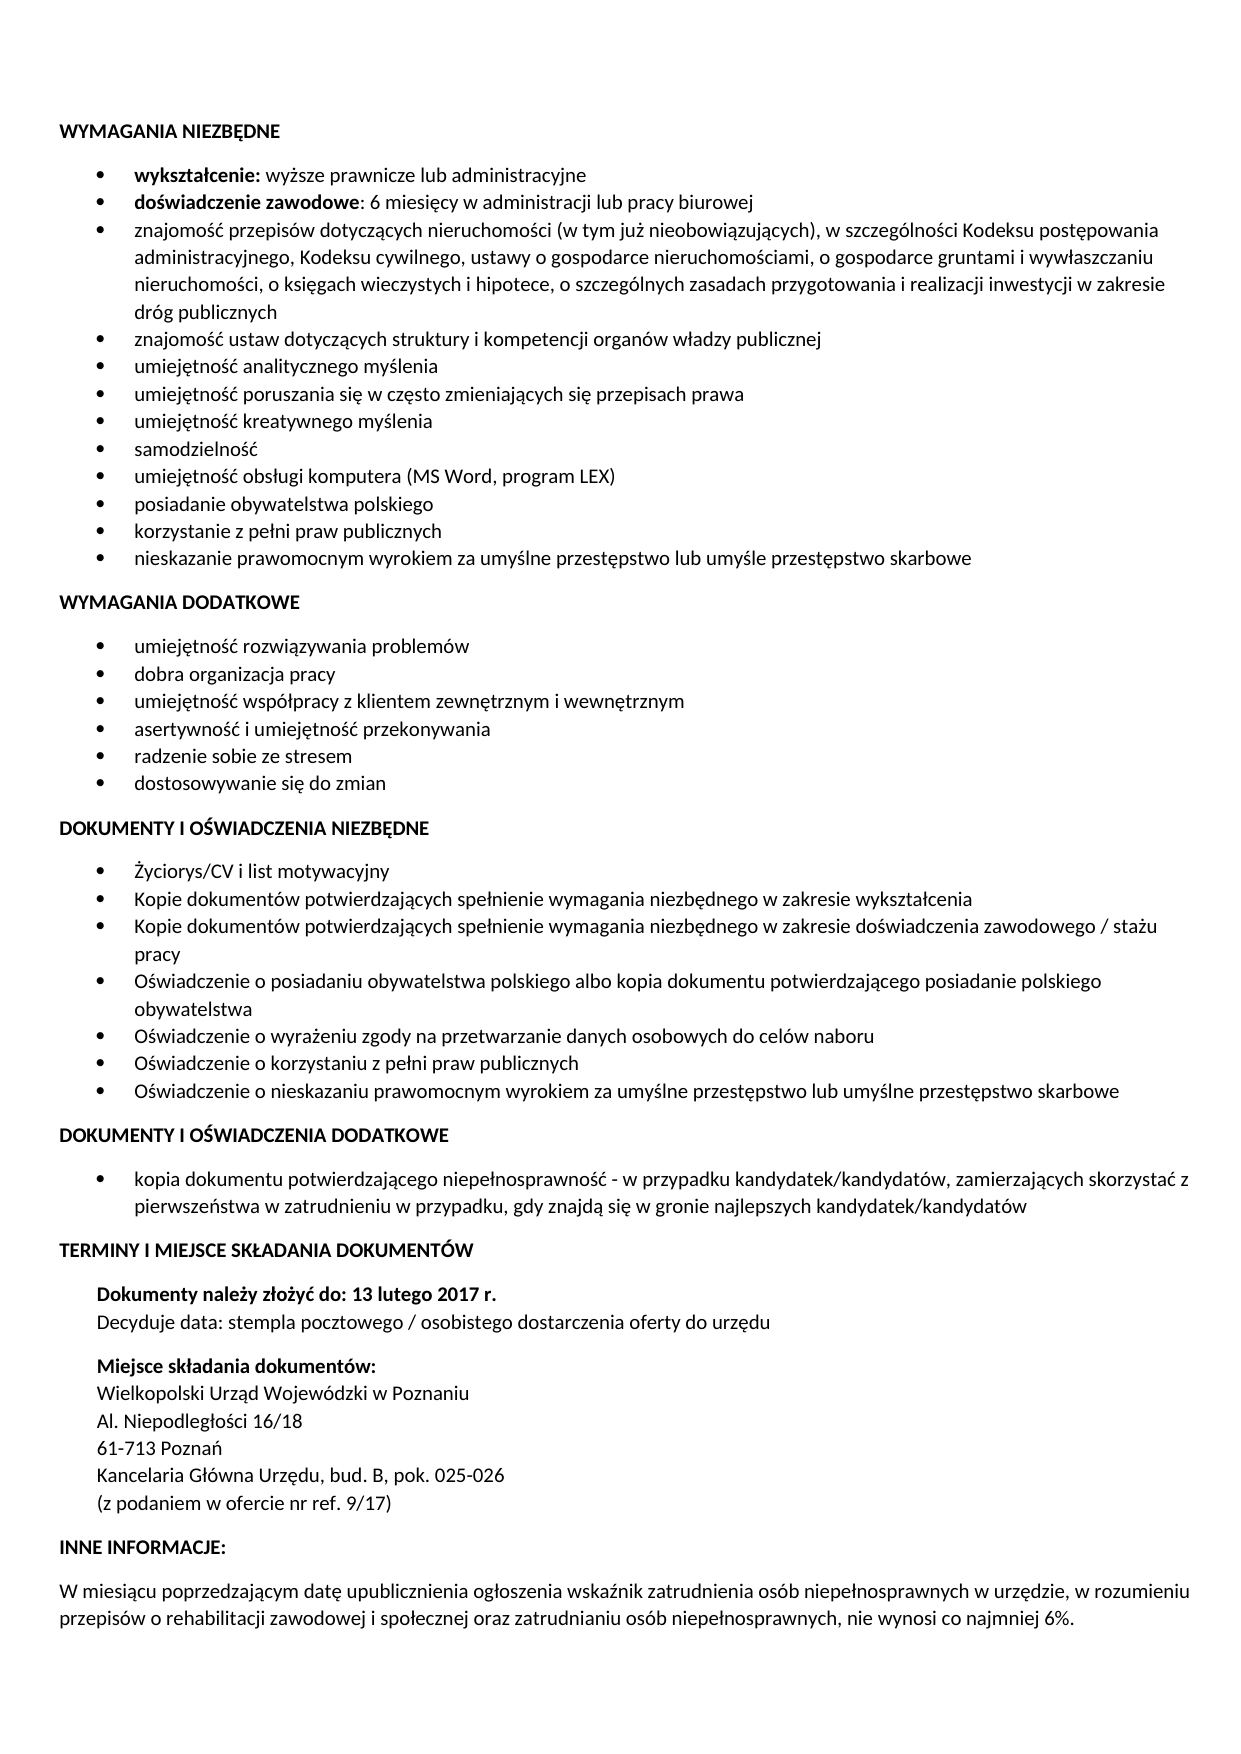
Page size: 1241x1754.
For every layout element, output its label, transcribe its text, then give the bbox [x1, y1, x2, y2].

list umiejętność rozwiązywania problemów [97, 634, 1196, 659]
list Oświadczenie o korzystaniu z pełni praw publicznych [97, 1051, 1196, 1076]
text INNE INFORMACJE: [59, 1534, 1196, 1559]
text WYMAGANIA DODATKOWE [59, 589, 1196, 615]
text W miesiącu poprzedzającym datę upublicznienia ogłoszenia wskaźnik zatrudnienia osób niepełnosprawnych w urzędzie, w rozumieniu przepisów o rehabilitacji zawodowej i społecznej oraz zatrudnianiu osób niepełnosprawnych, nie wynosi co najmniej 6%. [59, 1578, 1196, 1631]
list nieskazanie prawomocnym wyrokiem za umyślne przestępstwo lub umyśle przestępstwo skarbowe [97, 546, 1196, 571]
list dostosowywanie się do zmian [97, 771, 1196, 796]
text Decyduje data: stempla pocztowego / osobistego dostarczenia oferty do urzędu [97, 1309, 1196, 1334]
text TERMINY I MIEJSCE SKŁADANIA DOKUMENTÓW [59, 1237, 1196, 1263]
list doświadczenie zawodowe: 6 miesięcy w administracji lub pracy biurowej [97, 189, 1196, 215]
list umiejętność współpracy z klientem zewnętrznym i wewnętrznym [97, 688, 1196, 714]
list dobra organizacja pracy [97, 661, 1196, 686]
list kopia dokumentu potwierdzającego niepełnosprawność - w przypadku kandydatek/kandydatów, zamierzających skorzystać z pierwszeństwa w zatrudnieniu w przypadku, gdy znajdą się w gronie najlepszych kandydatek/kandydatów [97, 1166, 1196, 1219]
text WYMAGANIA NIEZBĘDNE [59, 118, 1196, 143]
list posiadanie obywatelstwa polskiego [97, 491, 1196, 516]
list znajomość ustaw dotyczących struktury i kompetencji organów władzy publicznej [97, 326, 1196, 352]
list wykształcenie: wyższe prawnicze lub administracyjne [97, 162, 1196, 187]
list umiejętność obsługi komputera (MS Word, program LEX) [97, 463, 1196, 489]
list Życiorys/CV i list motywacyjny [97, 859, 1196, 884]
list asertywność i umiejętność przekonywania [97, 716, 1196, 741]
list samodzielność [97, 436, 1196, 461]
list Kopie dokumentów potwierdzających spełnienie wymagania niezbędnego w zakresie doświadczenia zawodowego / stażu pracy [97, 913, 1196, 966]
list znajomość przepisów dotyczących nieruchomości (w tym już nieobowiązujących), w szczególności Kodeksu postępowania administracyjnego, Kodeksu cywilnego, ustawy o gospodarce nieruchomościami, o gospodarce gruntami i wywłaszczaniu nieruchomości, o księgach wieczystych i hipotece, o szczególnych zasadach przygotowania i realizacji inwestycji w zakresie dróg publicznych [97, 217, 1196, 324]
list umiejętność analitycznego myślenia [97, 354, 1196, 379]
text Miejsce składania dokumentów: Wielkopolski Urząd Wojewódzki w Poznaniu Al. Niepodległości 16/18 61-713 Poznań Kancelaria Główna Urzędu, bud. B, pok. 025-026 (z podaniem w ofercie nr ref. 9/17) [97, 1353, 1196, 1515]
list umiejętność poruszania się w często zmieniających się przepisach prawa [97, 381, 1196, 407]
list Oświadczenie o nieskazaniu prawomocnym wyrokiem za umyślne przestępstwo lub umyślne przestępstwo skarbowe [97, 1078, 1196, 1103]
list umiejętność kreatywnego myślenia [97, 408, 1196, 434]
text DOKUMENTY I OŚWIADCZENIA DODATKOWE [59, 1122, 1196, 1147]
text Dokumenty należy złożyć do: 13 lutego 2017 r. [97, 1282, 1196, 1307]
list Oświadczenie o wyrażeniu zgody na przetwarzanie danych osobowych do celów naboru [97, 1023, 1196, 1048]
list radzenie sobie ze stresem [97, 743, 1196, 769]
list Oświadczenie o posiadaniu obywatelstwa polskiego albo kopia dokumentu potwierdzającego posiadanie polskiego obywatelstwa [97, 968, 1196, 1021]
list korzystanie z pełni praw publicznych [97, 518, 1196, 543]
list Kopie dokumentów potwierdzających spełnienie wymagania niezbędnego w zakresie wykształcenia [97, 886, 1196, 912]
text DOKUMENTY I OŚWIADCZENIA NIEZBĘDNE [59, 815, 1196, 840]
